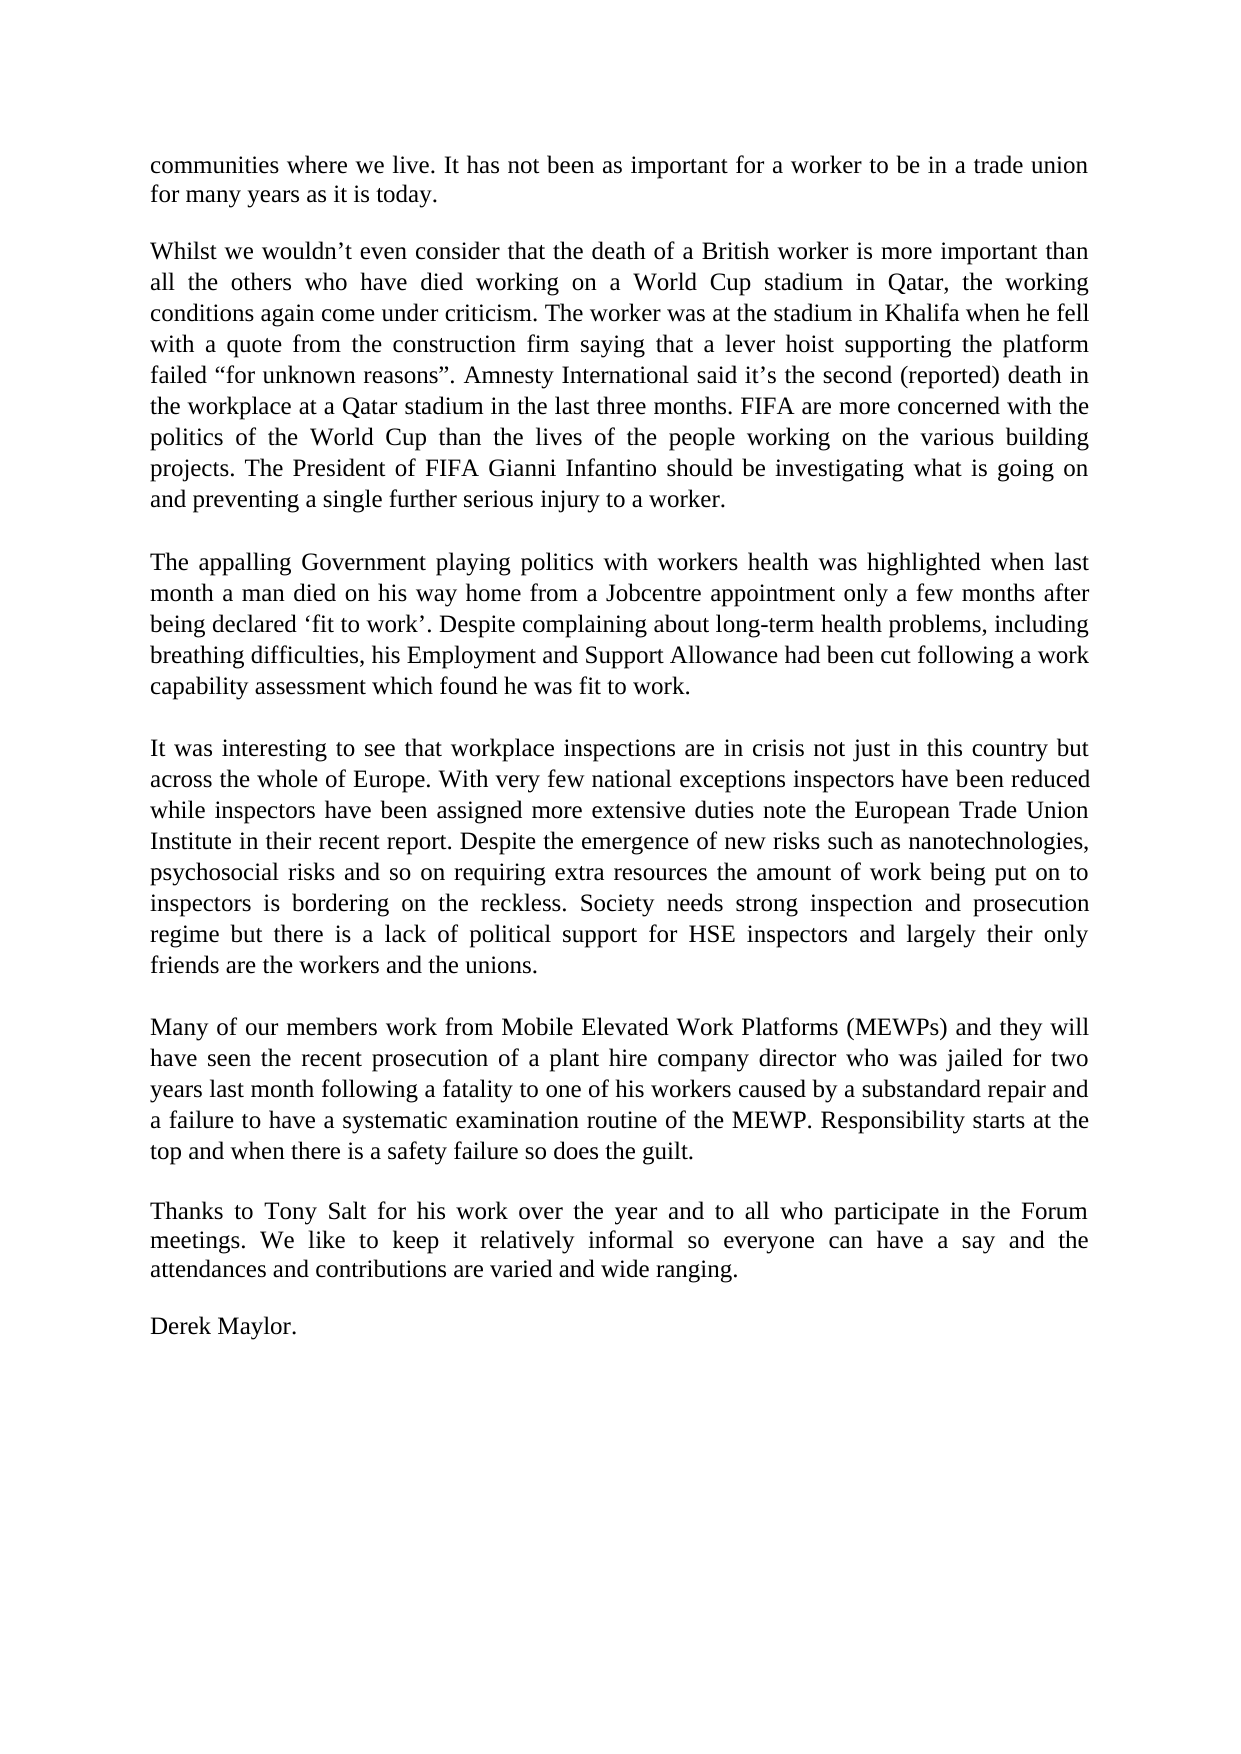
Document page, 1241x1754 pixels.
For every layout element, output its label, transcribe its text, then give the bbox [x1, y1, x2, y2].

text It was interesting to see that workplace inspections are in crisis not just in this country but across the whole of Europe. With very few national exceptions inspectors have been reduced while inspectors have been assigned more extensive duties note the European Trade Union Institute in their recent report. Despite the emergence of new risks such as nanotechnologies, psychosocial risks and so on requiring extra resources the amount of work being put on to inspectors is bordering on the reckless. Society needs strong inspection and prosecution regime but there is a lack of political support for HSE inspectors and largely their only friends are the workers and the unions. [150, 733, 1090, 979]
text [150, 150, 1090, 207]
text Whilst we wouldn’t even consider that the death of a British worker is more important than all the others who have died working on a World Cup stadium in Qatar, the working conditions again come under criticism. The worker was at the stadium in Khalifa when he fell with a quote from the construction firm saying that a lever hoist supporting the platform failed “for unknown reasons”. Amnesty International said it’s the second (reported) death in the workplace at a Qatar stadium in the last three months. FIFA are more concerned with the politics of the World Cup than the lives of the people working on the various building projects. The President of FIFA Gianni Infantino should be investigating what is going on and preventing a single further serious injury to a worker. [150, 236, 1090, 513]
text The appalling Government playing politics with workers health was highlighted when last month a man died on his way home from a Jobcentre appointment only a few months after being declared ‘fit to work’. Despite complaining about long-term health problems, including breathing difficulties, his Employment and Support Allowance had been cut following a work capability assessment which found he was fit to work. [150, 547, 1090, 699]
text Thanks to Tony Salt for his work over the year and to all who participate in the Forum meetings. We like to keep it relatively informal so everyone can have a say and the attendances and contributions are varied and wide ranging. [150, 1196, 1090, 1282]
text Derek Maylor. [150, 1311, 1090, 1340]
text Many of our members work from Mobile Elevated Work Platforms (MEWPs) and they will have seen the recent prosecution of a plant hire company director who was jailed for two years last month following a fatality to one of his workers caused by a substandard repair and a failure to have a systematic examination routine of the MEWP. Responsibility starts at the top and when there is a safety failure so does the guilt. [150, 1012, 1090, 1165]
